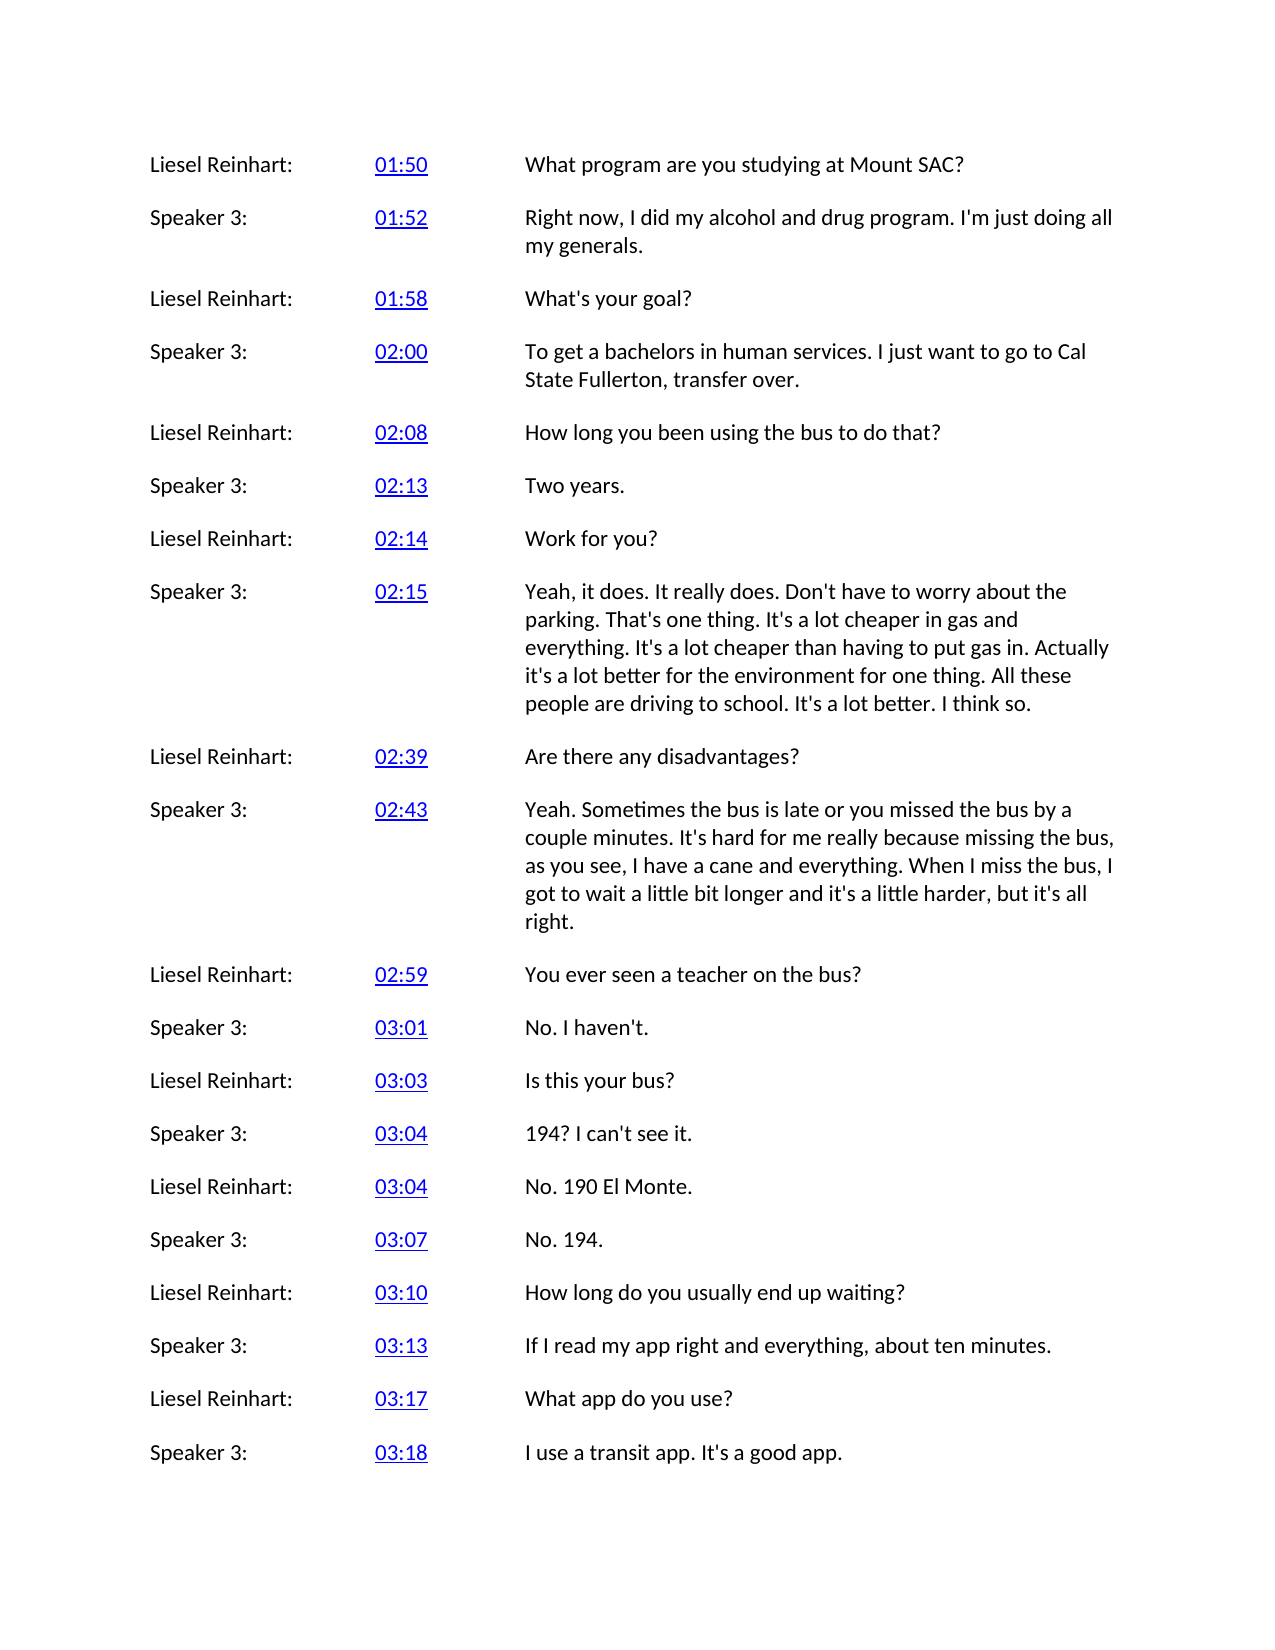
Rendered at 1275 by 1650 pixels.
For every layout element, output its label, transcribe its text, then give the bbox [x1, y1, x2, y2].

text Speaker 3: 03:13 If I read my app right and everything, about ten minutes. [150, 1332, 1125, 1359]
text Speaker 3: 02:15 Yeah, it does. It really does. Don't have to worry about the parking. That's one thing. It's a lot cheaper in gas and everything. It's a lot cheaper than having to put gas in. Actually it's a lot better for the environment for one thing. All these people are driving to school. It's a lot better. I think so. [150, 577, 1125, 717]
text Liesel Reinhart: 02:14 Work for you? [150, 524, 1125, 552]
text Liesel Reinhart: 01:50 What program are you studying at Mount SAC? [150, 150, 1125, 178]
text Speaker 3: 03:18 I use a transit app. It's a good app. [150, 1438, 1125, 1466]
text Liesel Reinhart: 02:08 How long you been using the bus to do that? [150, 418, 1125, 446]
text Speaker 3: 03:04 194? I can't see it. [150, 1119, 1125, 1147]
text Liesel Reinhart: 03:04 No. 190 El Monte. [150, 1172, 1125, 1201]
text Liesel Reinhart: 03:17 What app do you use? [150, 1384, 1125, 1413]
text Speaker 3: 03:07 No. 194. [150, 1226, 1125, 1253]
text Liesel Reinhart: 03:03 Is this your bus? [150, 1066, 1125, 1094]
text Speaker 3: 01:52 Right now, I did my alcohol and drug program. I'm just doing all my generals. [150, 203, 1125, 259]
text Liesel Reinhart: 01:58 What's your goal? [150, 284, 1125, 312]
text Liesel Reinhart: 02:39 Are there any disadvantages? [150, 742, 1125, 770]
text Speaker 3: 02:13 Two years. [150, 471, 1125, 499]
text Speaker 3: 03:01 No. I haven't. [150, 1013, 1125, 1041]
text Speaker 3: 02:43 Yeah. Sometimes the bus is late or you missed the bus by a couple minutes. It's hard for me really because missing the bus, as you see, I have a cane and everything. When I miss the bus, I got to wait a little bit longer and it's a little harder, but it's all right. [150, 795, 1125, 935]
text Speaker 3: 02:00 To get a bachelors in human services. I just want to go to Cal State Fullerton, transfer over. [150, 337, 1125, 393]
text Liesel Reinhart: 03:10 How long do you usually end up waiting? [150, 1278, 1125, 1307]
text Liesel Reinhart: 02:59 You ever seen a teacher on the bus? [150, 960, 1125, 988]
